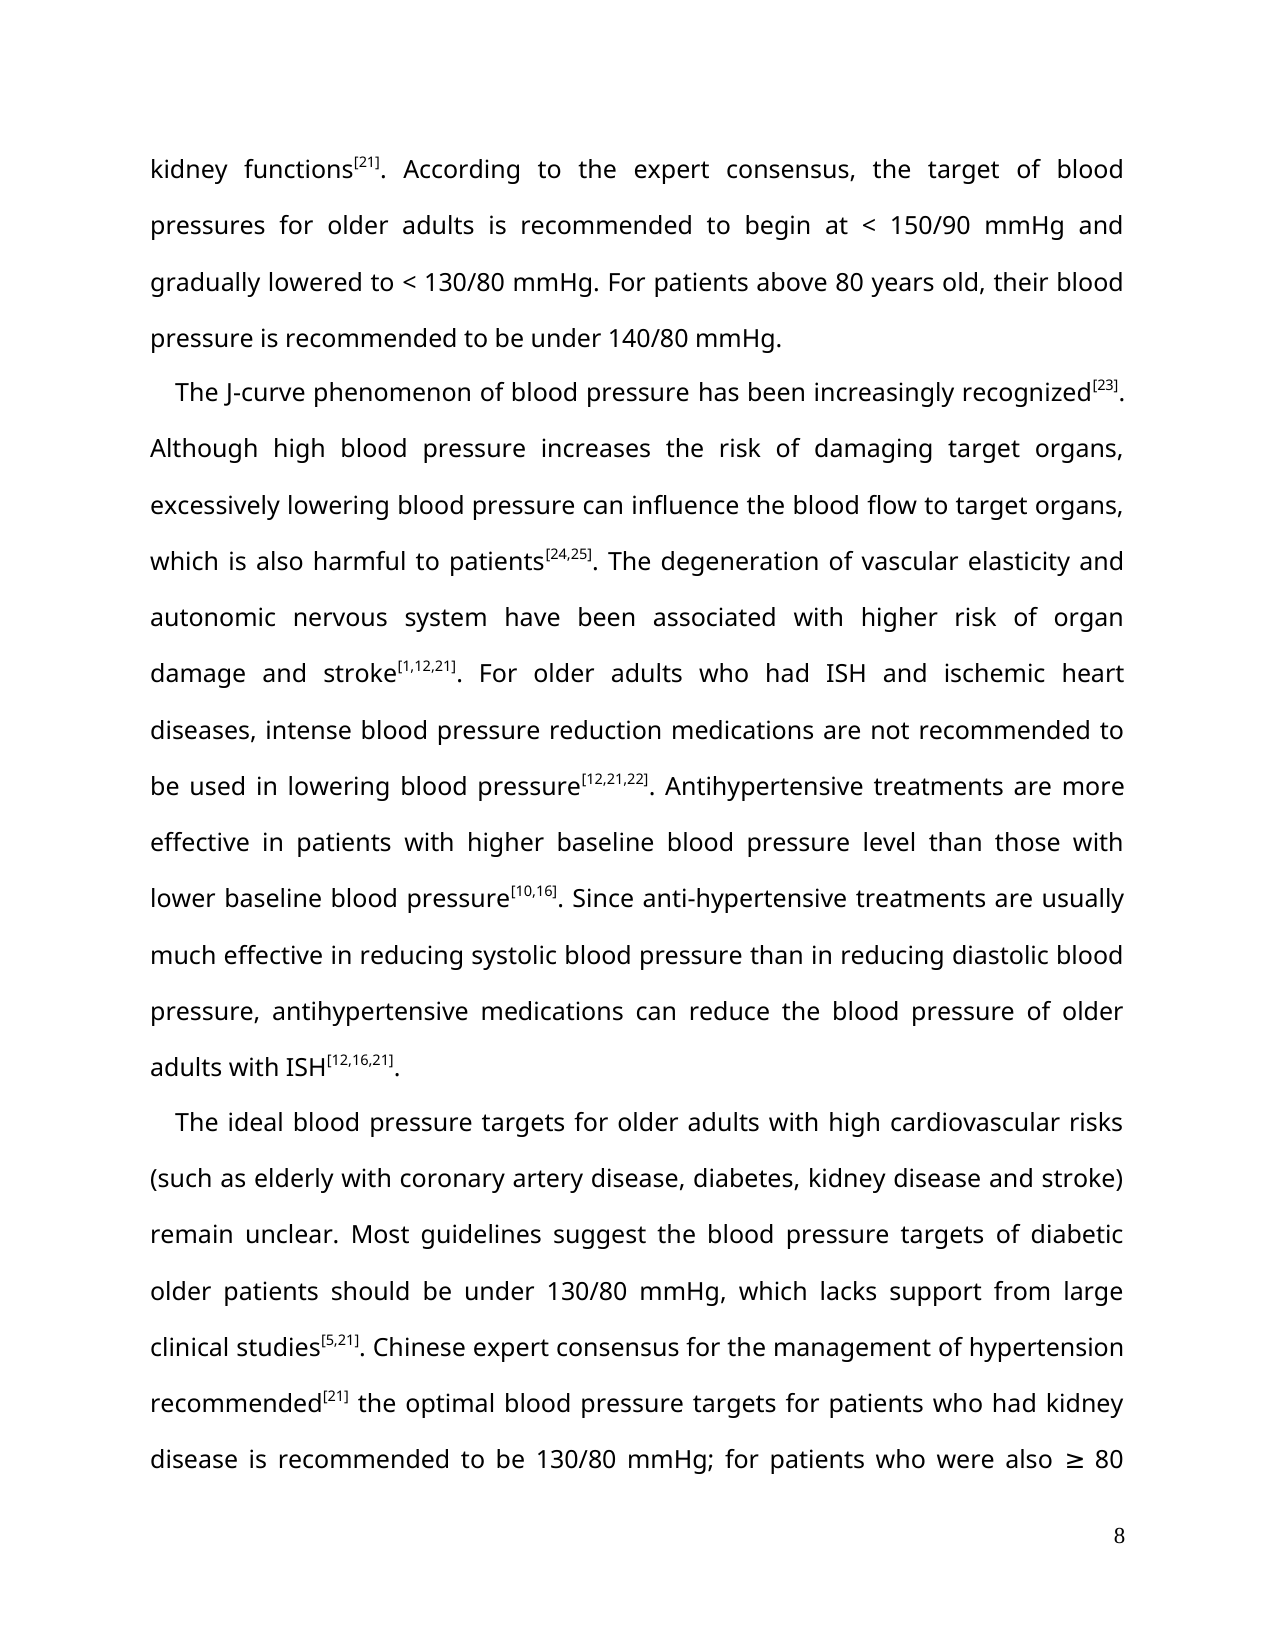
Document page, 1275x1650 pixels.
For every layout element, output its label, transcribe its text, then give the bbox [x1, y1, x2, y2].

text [150, 150, 1125, 356]
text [150, 1103, 1125, 1478]
text The J-curve phenomenon of blood pressure has been increasingly recognized[23]. Although high blood pressure increases the risk of damaging target organs, excessively lowering blood pressure can influence the blood flow to target organs, which is also harmful to patients[24,25]. The degeneration of vascular elasticity and autonomic nervous system have been associated with higher risk of organ damage and stroke[1,12,21]. For older adults who had ISH and ischemic heart diseases, intense blood pressure reduction medications are not recommended to be used in lowering blood pressure[12,21,22]. Antihypertensive treatments are more effective in patients with higher baseline blood pressure level than those with lower baseline blood pressure[10,16]. Since anti-hypertensive treatments are usually much effective in reducing systolic blood pressure than in reducing diastolic blood pressure, antihypertensive medications can reduce the blood pressure of older adults with ISH[12,16,21]. [150, 373, 1125, 1086]
